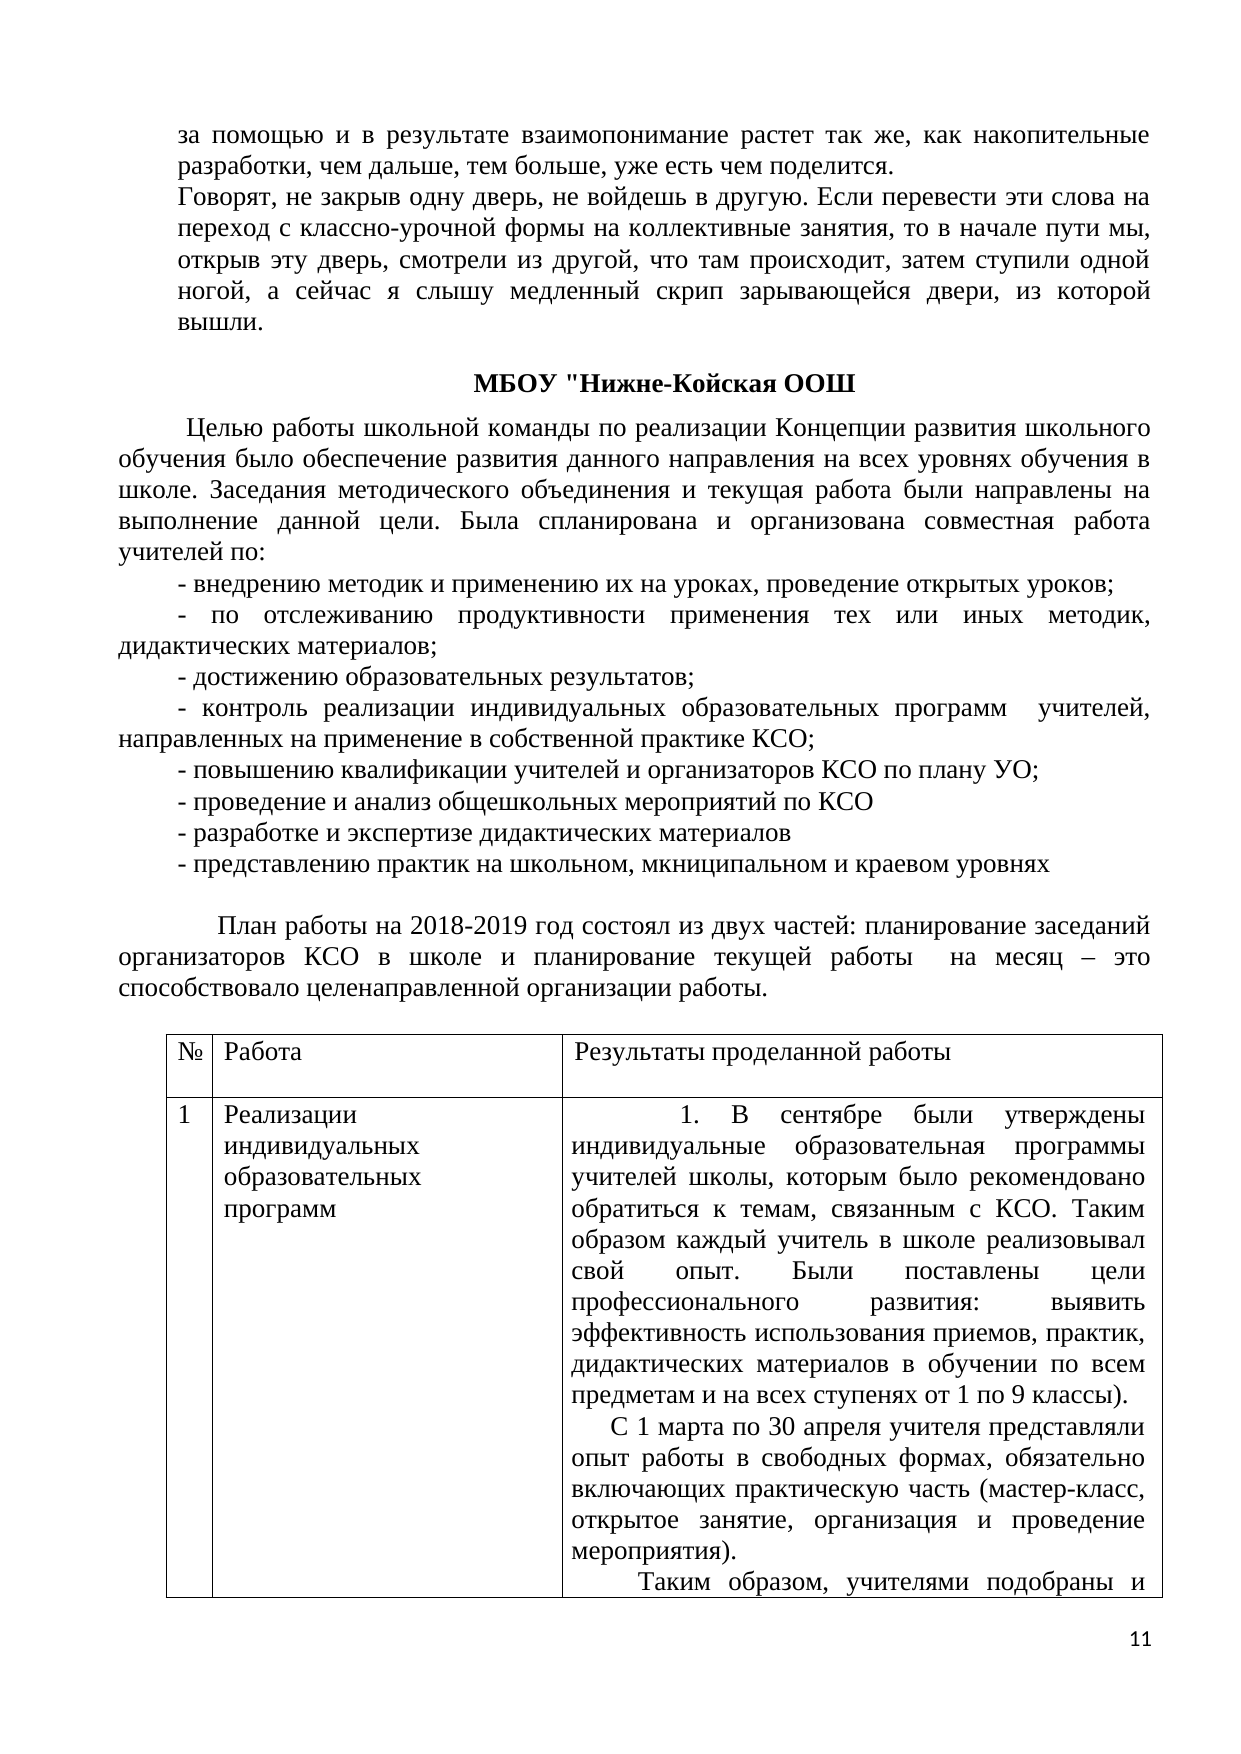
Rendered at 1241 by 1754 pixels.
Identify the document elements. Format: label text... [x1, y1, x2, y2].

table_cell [563, 1098, 1162, 1597]
text - разработке и экспертизе дидактических материалов [118, 816, 1152, 847]
text - представлению практик на школьном, мкниципальном и краевом уровнях [118, 847, 1152, 878]
text - внедрению методик и применению их на уроках, проведение открытых уроков; [118, 567, 1152, 598]
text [177, 118, 1152, 180]
text МБОУ "Нижне-Койская ООШ [118, 367, 1152, 398]
text - по отслеживанию продуктивности применения тех или иных методик, дидактических материалов; [118, 598, 1152, 660]
text Говорят, не закрыв одну дверь, не войдешь в другую. Если перевести эти слова на переход с классно-урочной формы на коллективные занятия, то в начале пути мы, открыв эту дверь, смотрели из другой, что там происходит, затем ступили одной ногой, а сейчас я слышу медленный скрип зарывающейся двери, из которой вышли. [177, 180, 1152, 336]
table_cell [213, 1098, 562, 1597]
text Целью работы школьной команды по реализации Концепции развития школьного обучения было обеспечение развития данного направления на всех уровнях обучения в школе. Заседания методического объединения и текущая работа были направлены на выполнение данной цели. Была спланирована и организована совместная работа учителей по: [118, 411, 1152, 567]
table_cell 1 [167, 1098, 212, 1597]
text - контроль реализации индивидуальных образовательных программ учителей, направленных на применение в собственной практике КСО; [118, 691, 1152, 753]
table_header Работа [213, 1035, 562, 1097]
table_header Результаты проделанной работы [563, 1035, 1162, 1097]
text - проведение и анализ общешкольных мероприятий по КСО [118, 785, 1152, 816]
text - достижению образовательных результатов; [118, 660, 1152, 691]
text - повышению квалификации учителей и организаторов КСО по плану УО; [118, 753, 1152, 785]
table_header № [167, 1035, 212, 1097]
text План работы на 2018-2019 год состоял из двух частей: планирование заседаний организаторов КСО в школе и планирование текущей работы на месяц – это способствовало целенаправленной организации работы. [118, 909, 1152, 1003]
